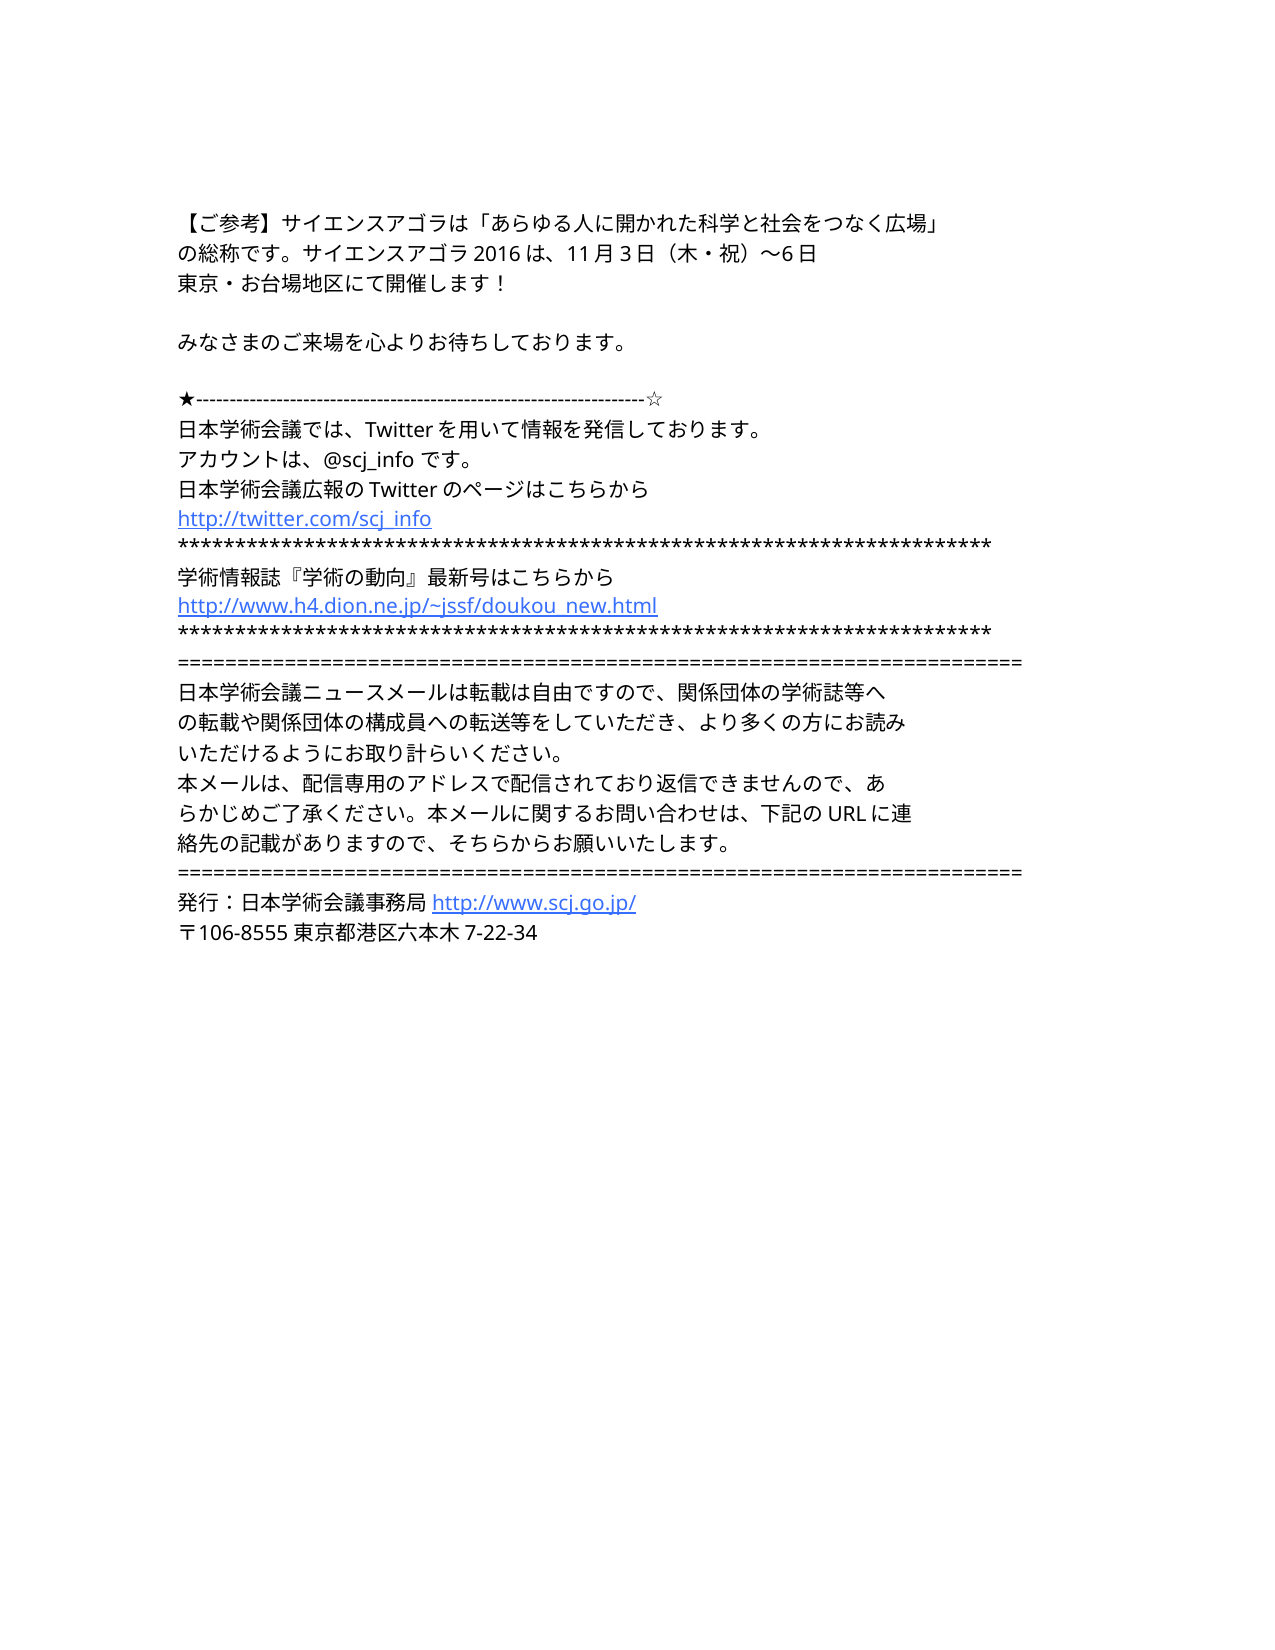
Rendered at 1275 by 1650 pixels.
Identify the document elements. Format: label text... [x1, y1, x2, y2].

text *********************************************************************** [177, 619, 1098, 648]
text アカウントは、@scj_info です。 [177, 443, 1098, 474]
text みなさまのご来場を心よりお待ちしております。 [177, 326, 1098, 356]
text の総称です。サイエンスアゴラ2016は、11月3日（木・祝）～6日 [177, 237, 1098, 267]
text http://www.h4.dion.ne.jp/~jssf/doukou_new.html [177, 591, 1098, 619]
text 東京・お台場地区にて開催します！ [177, 267, 1098, 297]
text らかじめご了承ください。本メールに関するお問い合わせは、下記のURLに連 [177, 797, 1098, 827]
text いただけるようにお取り計らいください。 [177, 737, 1098, 767]
text 学術情報誌『学術の動向』最新号はこちらから [177, 561, 1098, 591]
text 日本学術会議ニュースメールは転載は自由ですので、関係団体の学術誌等へ [177, 676, 1098, 707]
text http://twitter.com/scj_info [177, 504, 1098, 532]
text ★-------------------------------------------------------------------☆ [177, 384, 1098, 413]
text 【ご参考】サイエンスアゴラは「あらゆる人に開かれた科学と社会をつなく広場」 [177, 207, 1098, 237]
text *********************************************************************** [177, 532, 1098, 561]
text 日本学術会議広報のTwitterのページはこちらから [177, 474, 1098, 504]
text ======================================================================= [177, 858, 1098, 886]
text ======================================================================= [177, 648, 1098, 676]
text 〒106-8555 東京都港区六本木7-22-34 [177, 916, 1098, 947]
text 本メールは、配信専用のアドレスで配信されており返信できませんので、あ [177, 767, 1098, 797]
text の転載や関係団体の構成員への転送等をしていただき、より多くの方にお読み [177, 707, 1098, 737]
text 日本学術会議では、Twitterを用いて情報を発信しております。 [177, 413, 1098, 443]
text 絡先の記載がありますので、そちらからお願いいたします。 [177, 827, 1098, 858]
text 発行：日本学術会議事務局 http://www.scj.go.jp/ [177, 886, 1098, 916]
